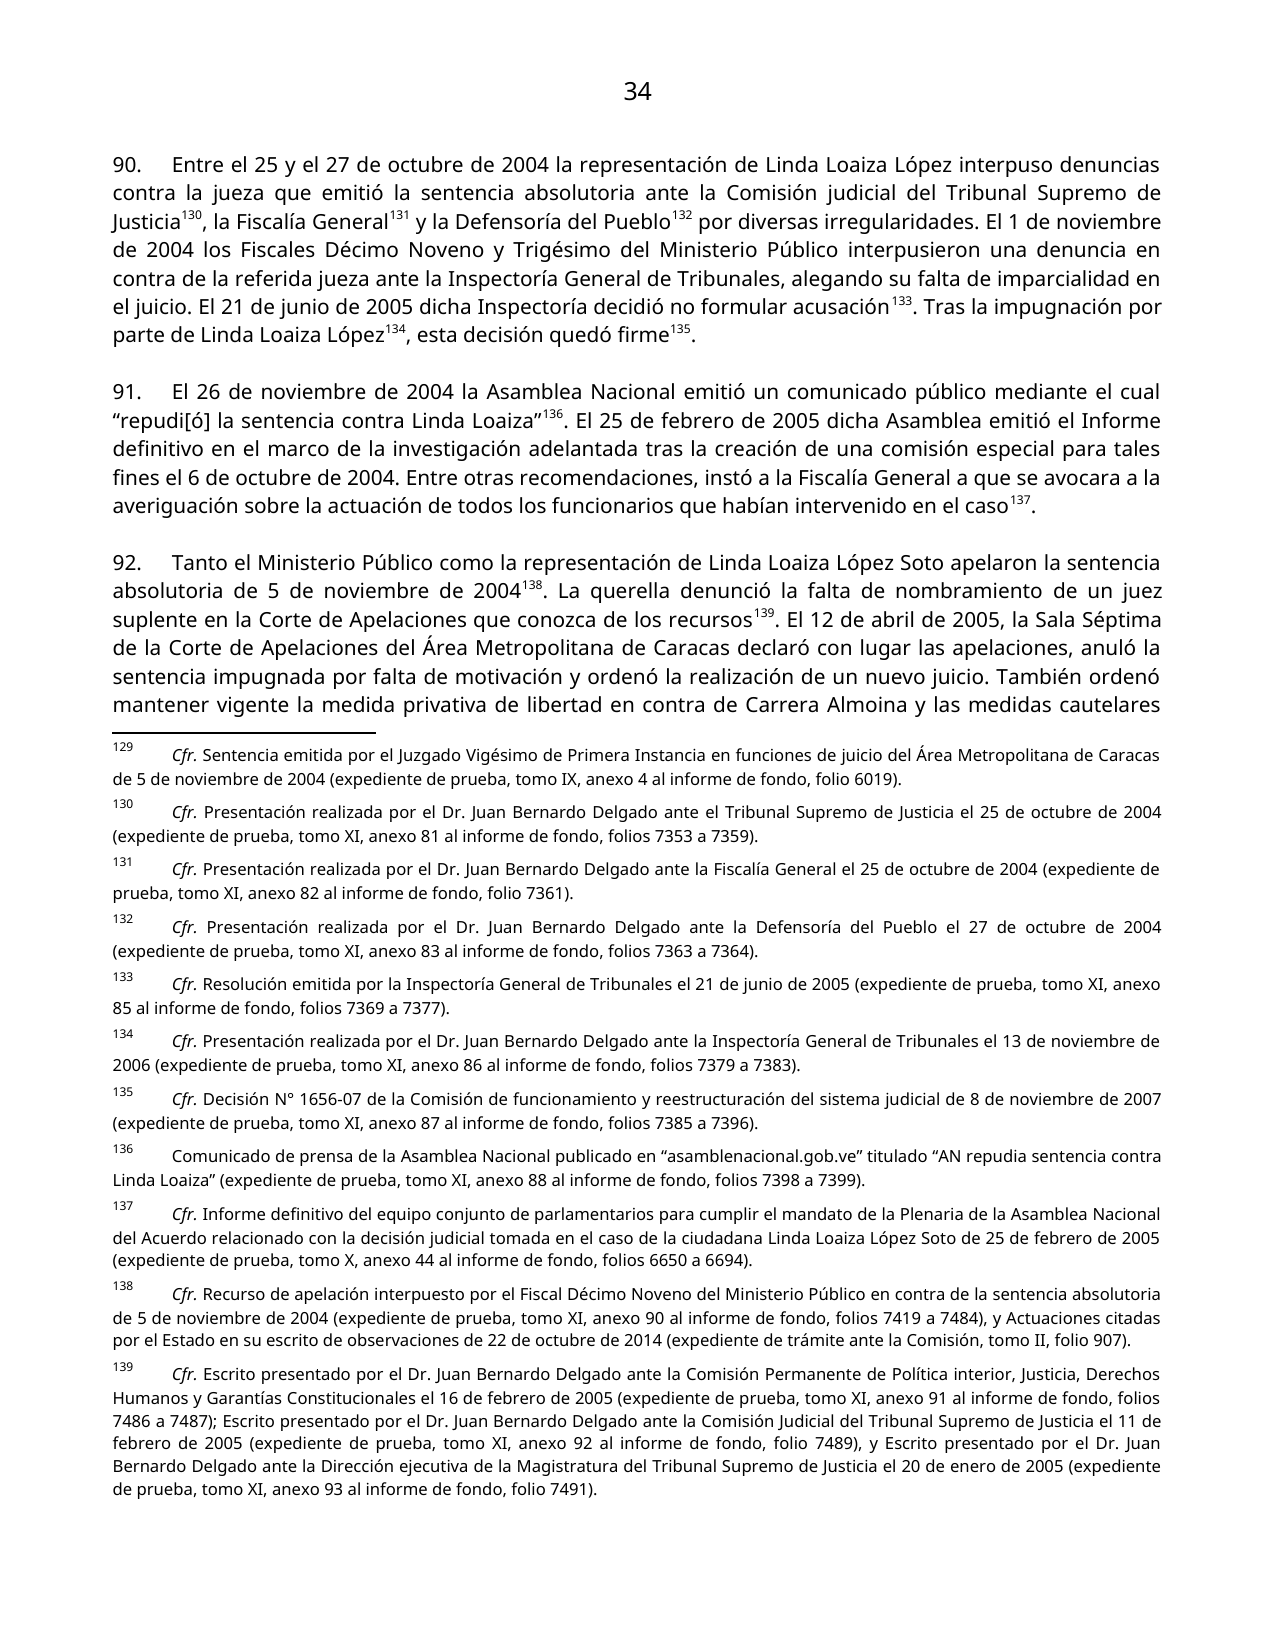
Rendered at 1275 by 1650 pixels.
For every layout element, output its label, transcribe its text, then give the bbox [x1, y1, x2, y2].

list Tanto el Ministerio Público como la representación de Linda Loaiza López Soto apelaron la sentencia absolutoria de 5 de noviembre de 2004. La querella denunció la falta de nombramiento de un juez suplente en la Corte de Apelaciones que conozca de los recursos. El 12 de abril de 2005, la Sala Séptima de la Corte de Apelaciones del Área Metropolitana de Caracas declaró con lugar las apelaciones, anuló la sentencia impugnada por falta de motivación y ordenó la realización de un nuevo juicio. También ordenó mantener vigente la medida privativa de libertad en contra de Carrera Almoina y las medidas cautelares para su padre y la empleada. [112, 548, 1162, 719]
list Entre el 25 y el 27 de octubre de 2004 la representación de Linda Loaiza López interpuso denuncias contra la jueza que emitió la sentencia absolutoria ante la Comisión judicial del Tribunal Supremo de Justicia, la Fiscalía General y la Defensoría del Pueblo por diversas irregularidades. El 1 de noviembre de 2004 los Fiscales Décimo Noveno y Trigésimo del Ministerio Público interpusieron una denuncia en contra de la referida jueza ante la Inspectoría General de Tribunales, alegando su falta de imparcialidad en el juicio. El 21 de junio de 2005 dicha Inspectoría decidió no formular acusación. Tras la impugnación por parte de Linda Loaiza López, esta decisión quedó firme. [112, 150, 1162, 349]
list El 26 de noviembre de 2004 la Asamblea Nacional emitió un comunicado público mediante el cual “repudi[ó] la sentencia contra Linda Loaiza”. El 25 de febrero de 2005 dicha Asamblea emitió el Informe definitivo en el marco de la investigación adelantada tras la creación de una comisión especial para tales fines el 6 de octubre de 2004. Entre otras recomendaciones, instó a la Fiscalía General a que se avocara a la averiguación sobre la actuación de todos los funcionarios que habían intervenido en el caso. [112, 377, 1162, 520]
